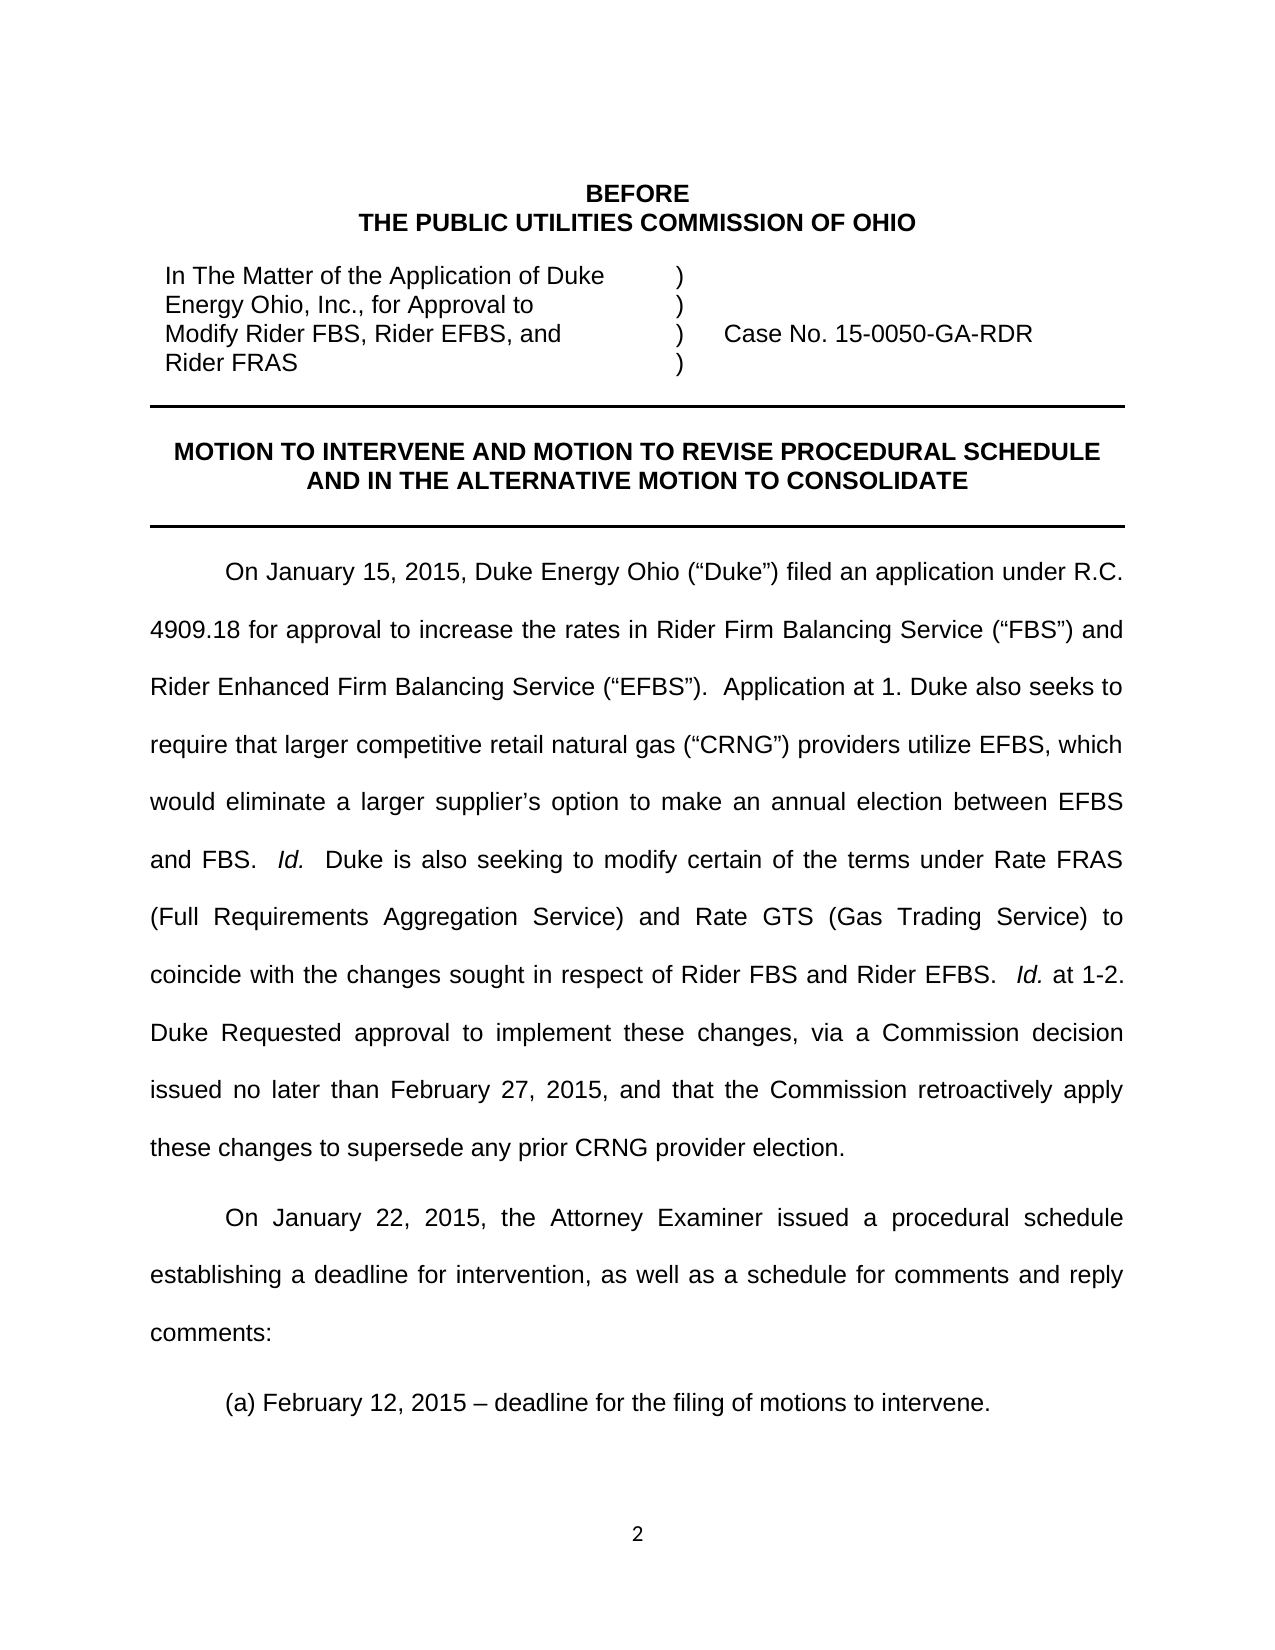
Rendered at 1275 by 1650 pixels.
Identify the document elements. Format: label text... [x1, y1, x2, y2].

text On January 22, 2015, the Attorney Examiner issued a procedural schedule establishing a deadline for intervention, as well as a schedule for comments and reply comments: [150, 1203, 1125, 1346]
text (a) February 12, 2015 – deadline for the filing of motions to intervene. [150, 1388, 1125, 1416]
table_header Case No. 15-0050-GA-RDR [713, 261, 1122, 376]
text THE PUBLIC UTILITIES COMMISSION OF OHIO [150, 207, 1125, 236]
text On January 15, 2015, Duke Energy Ohio (“Duke”) filed an application under R.C. 4909.18 for approval to increase the rates in Rider Firm Balancing Service (“FBS”) and Rider Enhanced Firm Balancing Service (“EFBS”). Application at 1. Duke also seeks to require that larger competitive retail natural gas (“CRNG”) providers utilize EFBS, which would eliminate a larger supplier’s option to make an annual election between EFBS and FBS. Id. Duke is also seeking to modify certain of the terms under Rate FRAS (Full Requirements Aggregation Service) and Rate GTS (Gas Trading Service) to coincide with the changes sought in respect of Rider FBS and Rider EFBS. Id. at 1-2. Duke Requested approval to implement these changes, via a Commission decision issued no later than February 27, 2015, and that the Commission retroactively apply these changes to supersede any prior CRNG provider election. [150, 557, 1125, 1161]
table_header ) ) ) ) [647, 261, 712, 376]
table_header In The Matter of the Application of Duke Energy Ohio, Inc., for Approval to Modify Rider FBS, Rider EFBS, and Rider FRAS [153, 261, 647, 376]
text MOTION TO INTERVENE AND MOTION TO REVISE PROCEDURAL SCHEDULE AND IN THE ALTERNATIVE MOTION TO CONSOLIDATE [150, 437, 1125, 494]
title BEFORE [150, 179, 1125, 207]
